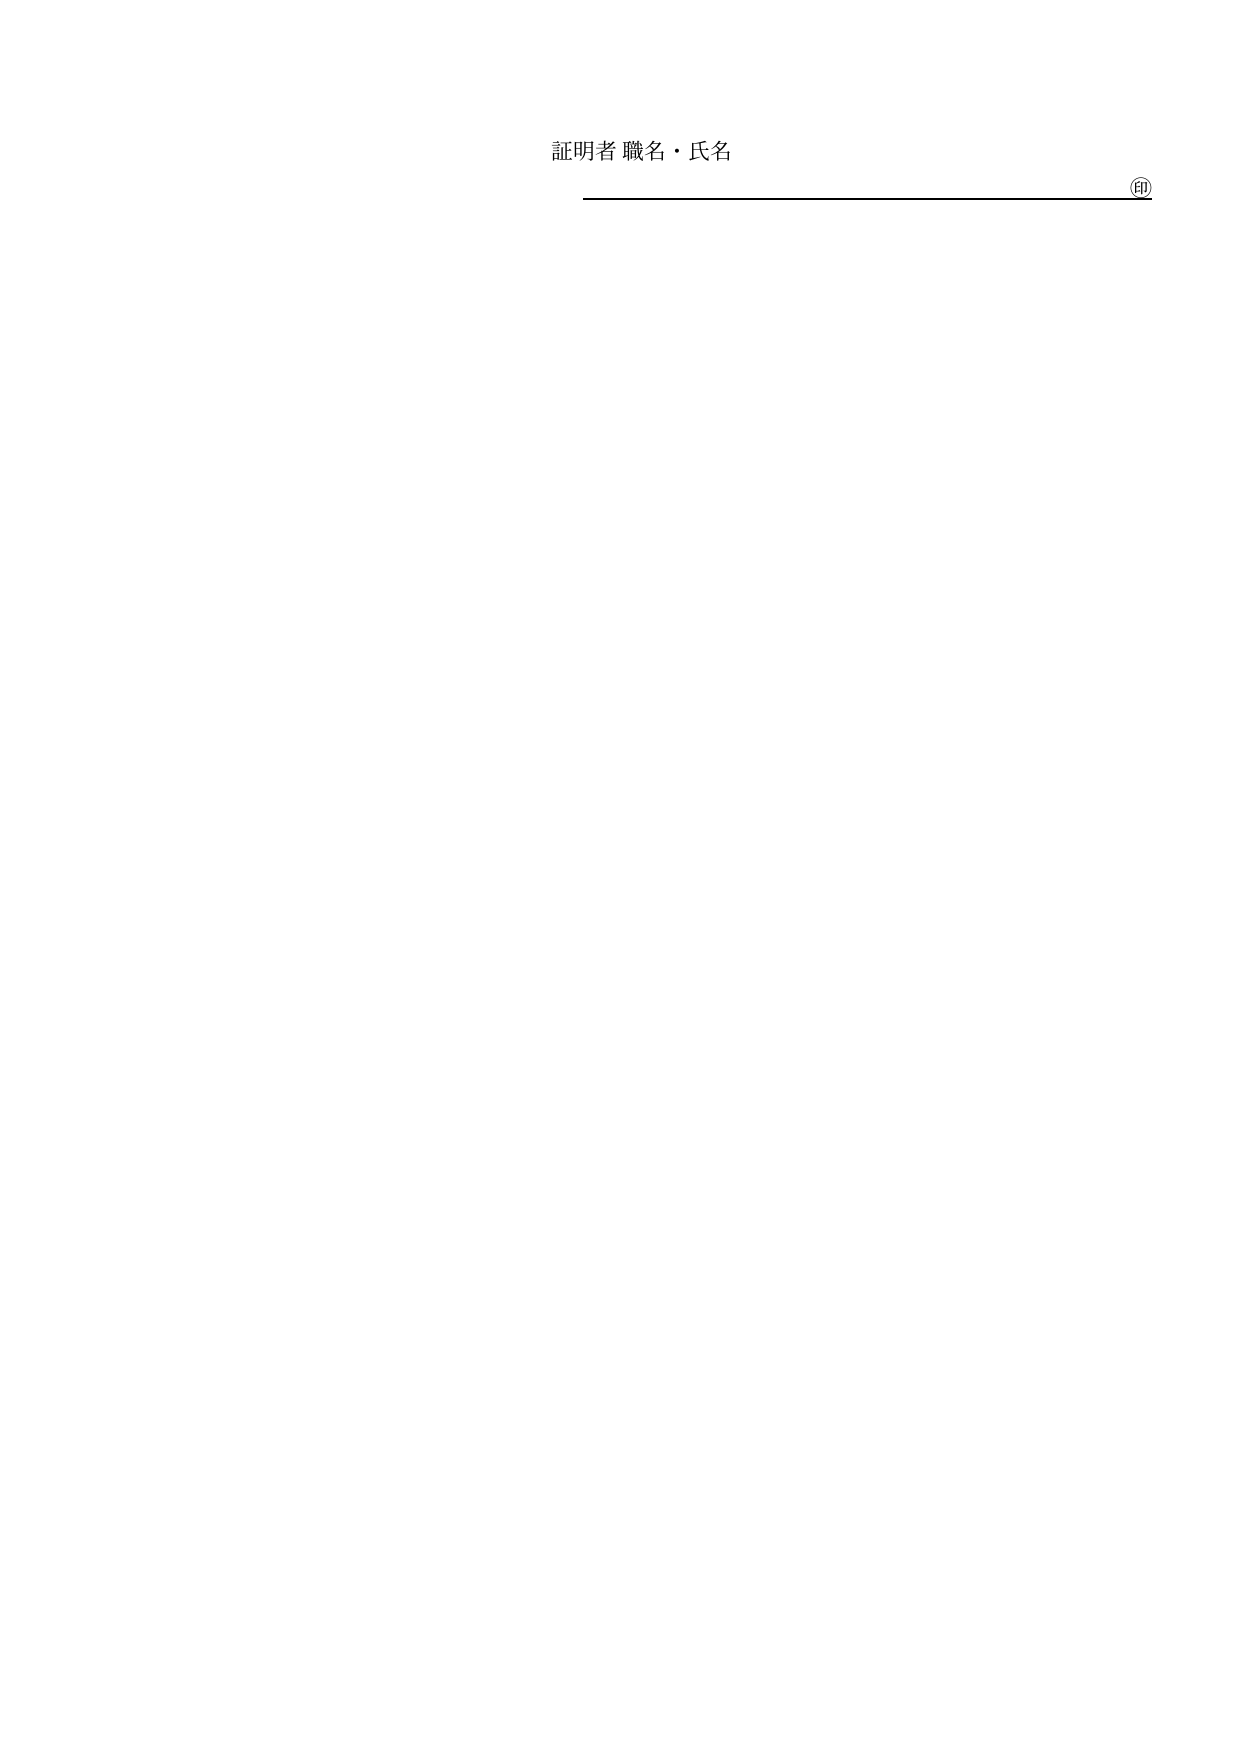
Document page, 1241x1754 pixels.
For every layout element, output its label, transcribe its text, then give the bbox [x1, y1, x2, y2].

text 証明者 職名・氏名 [136, 131, 1152, 168]
text ㊞ [136, 168, 1152, 206]
